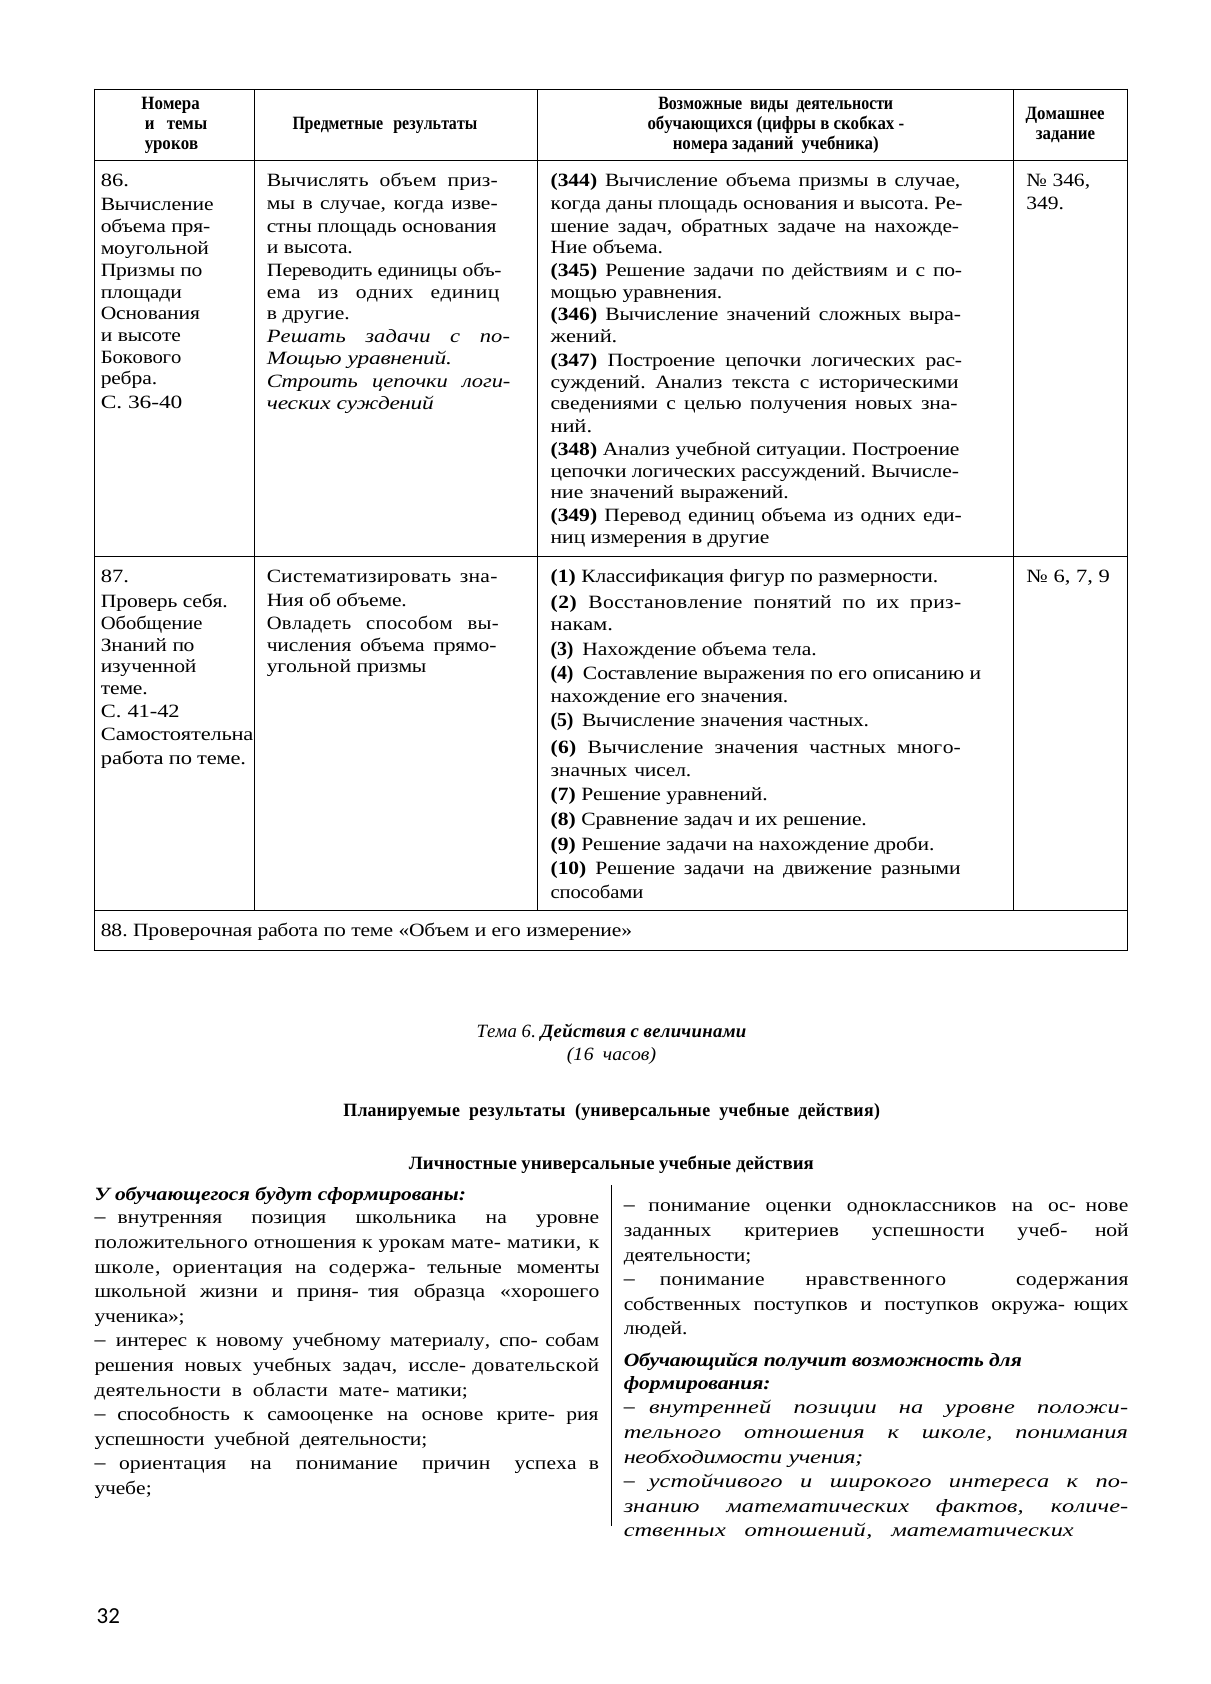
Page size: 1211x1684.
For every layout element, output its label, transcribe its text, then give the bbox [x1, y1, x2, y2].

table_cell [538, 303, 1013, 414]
list интерес к новому учебному материалу, спо- собам решения новых учебных задач, иссле- довательской деятельности в области мате- матики; [94, 1327, 599, 1401]
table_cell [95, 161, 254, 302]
list способность к самооценке на основе крите- рия успешности учебной деятельности; [94, 1401, 599, 1450]
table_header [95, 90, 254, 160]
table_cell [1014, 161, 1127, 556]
list внутренней позиции на уровне положи- тельного отношения к школе, понимания необходимости учения; [623, 1394, 1128, 1468]
subtitle Личностные универсальные учебные действия [234, 1152, 988, 1174]
list внутренняя позиция школьника на уровне положительного отношения к урокам мате- матики, к школе, ориентация на содержа- тельные моменты школьной жизни и приня- тия образца «хорошего ученика»; [94, 1204, 599, 1327]
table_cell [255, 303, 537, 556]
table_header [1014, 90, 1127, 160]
subtitle Планируемые результаты (универсальные учебные действия) [235, 1099, 988, 1121]
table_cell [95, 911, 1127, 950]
text Тема 6. Действия с величинами [83, 1019, 1139, 1041]
subtitle Обучающийся получит возможность для формирования: [623, 1348, 1075, 1394]
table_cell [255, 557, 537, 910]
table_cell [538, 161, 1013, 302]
list ориентация на понимание причин успеха в учебе; [94, 1450, 599, 1499]
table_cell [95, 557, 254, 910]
list понимание оценки одноклассников на ос- нове заданных критериев успешности учеб- ной деятельности; [623, 1192, 1128, 1266]
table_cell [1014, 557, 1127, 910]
list понимание нравственного содержания собственных поступков и поступков окружа- ющих людей. [623, 1266, 1128, 1340]
list устойчивого и широкого интереса к по- знанию математических фактов, количе- ственных отношений, математических [623, 1468, 1128, 1542]
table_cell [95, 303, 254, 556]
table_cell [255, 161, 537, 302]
subtitle У обучающегося будут сформированы: [94, 1183, 532, 1204]
subtitle (16 часов) [532, 1043, 690, 1064]
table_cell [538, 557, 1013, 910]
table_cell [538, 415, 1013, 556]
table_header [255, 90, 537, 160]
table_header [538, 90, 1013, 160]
